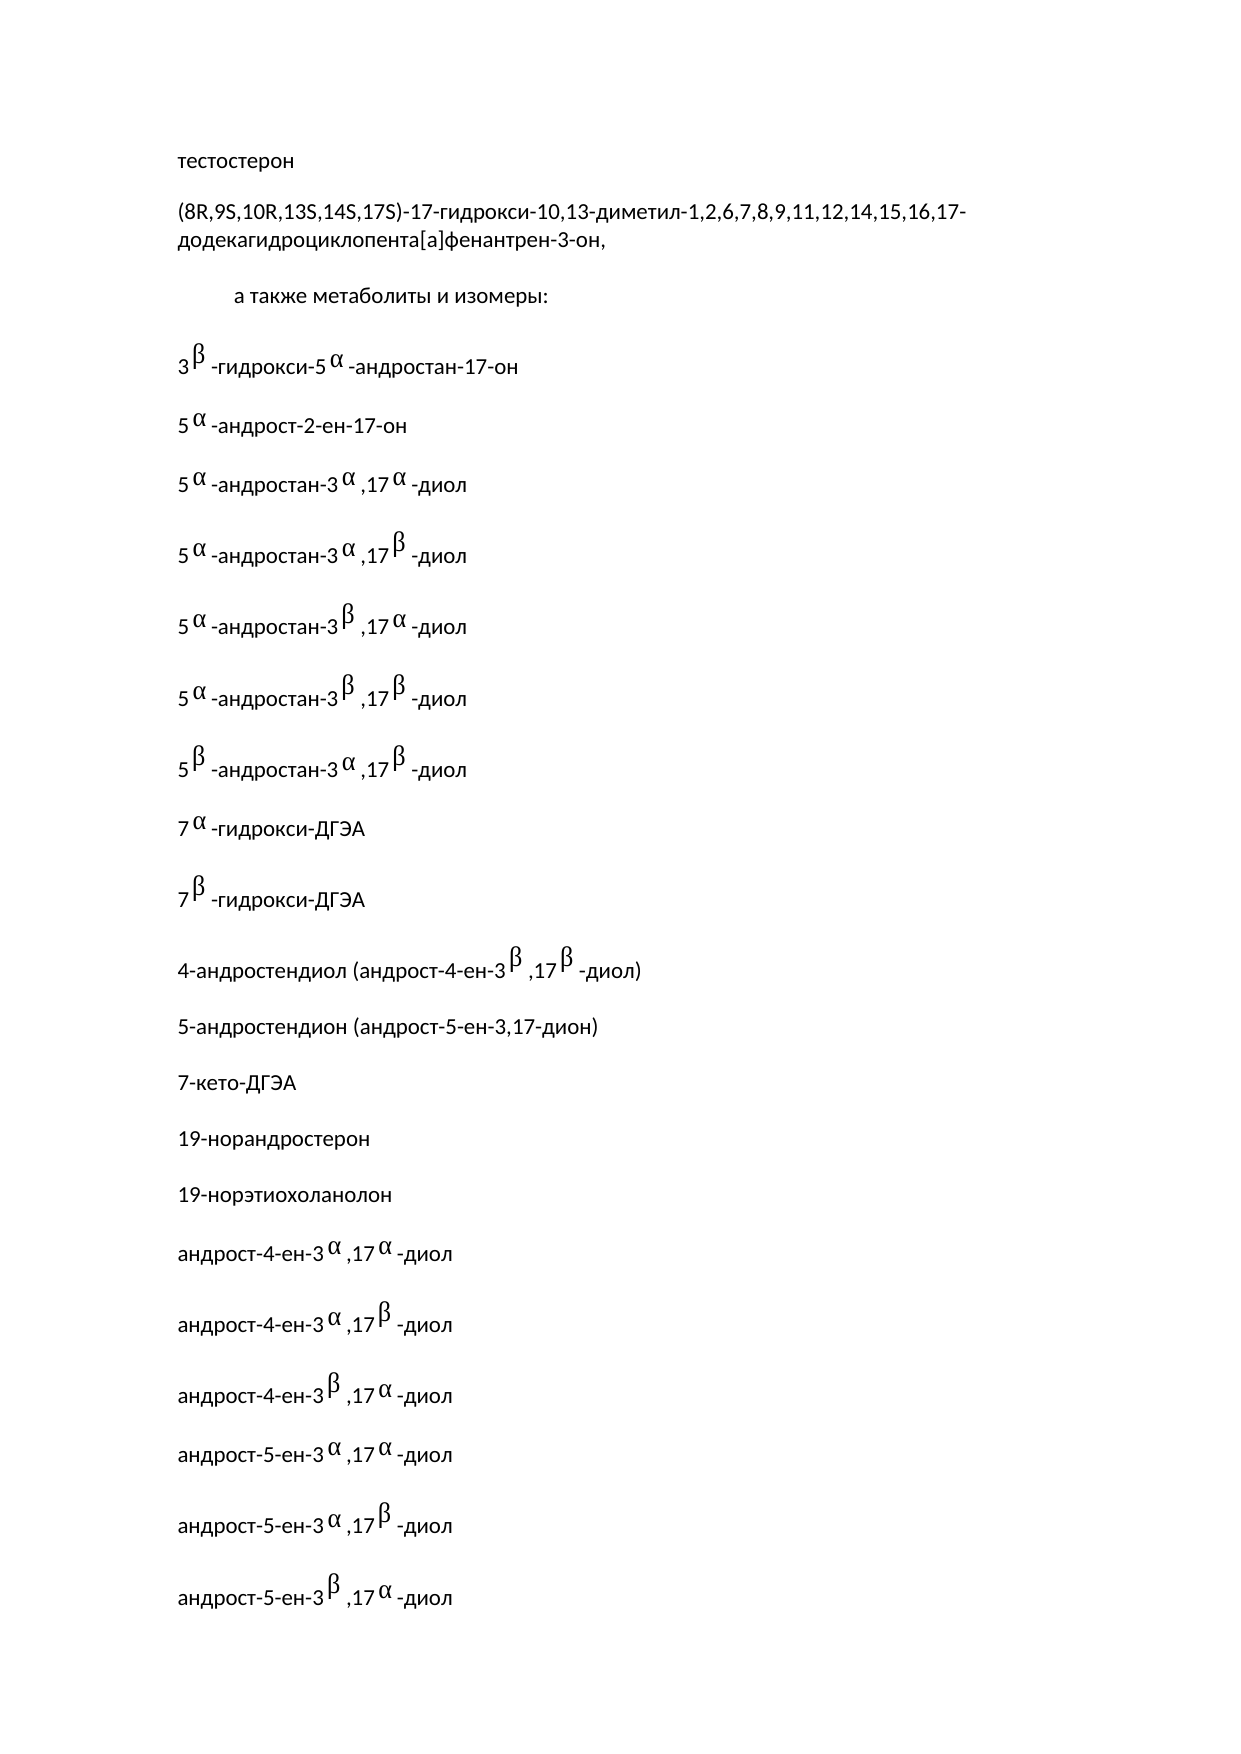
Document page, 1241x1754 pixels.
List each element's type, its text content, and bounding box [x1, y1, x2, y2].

text 5-андростан-3,17-диол [177, 467, 1152, 498]
text 7-гидрокси-ДГЭА [177, 811, 1152, 842]
text 5-андростан-3,17-диол [177, 740, 1152, 783]
text андрост-5-ен-3,17-диол [177, 1568, 1152, 1611]
text 4-андростендиол (андрост-4-ен-3,17-диол) [177, 941, 1152, 984]
text тестостерон [177, 146, 1152, 174]
text андрост-5-ен-3,17-диол [177, 1496, 1152, 1539]
text 5-андростан-3,17-диол [177, 668, 1152, 712]
text 5-андростендион (андрост-5-ен-3,17-дион) [177, 1012, 1152, 1040]
text 7-кето-ДГЭА [177, 1068, 1152, 1096]
text (8R,9S,10R,13S,14S,17S)-17-гидрокси-10,13-диметил-1,2,6,7,8,9,11,12,14,15,16,17-додекагидроциклопента[a]фенантрен-3-он, [177, 197, 1152, 253]
text 5-андрост-2-ен-17-он [177, 408, 1152, 439]
text а также метаболиты и изомеры: [177, 281, 1152, 309]
text 5-андростан-3,17-диол [177, 597, 1152, 640]
text андрост-4-ен-3,17-диол [177, 1295, 1152, 1338]
text андрост-4-ен-3,17-диол [177, 1236, 1152, 1267]
text 7-гидрокси-ДГЭА [177, 870, 1152, 913]
text 19-норэтиохоланолон [177, 1180, 1152, 1208]
text 5-андростан-3,17-диол [177, 526, 1152, 569]
text андрост-5-ен-3,17-диол [177, 1438, 1152, 1468]
text андрост-4-ен-3,17-диол [177, 1366, 1152, 1409]
text 3-гидрокси-5-андростан-17-он [177, 337, 1152, 380]
text 19-норандростерон [177, 1124, 1152, 1152]
